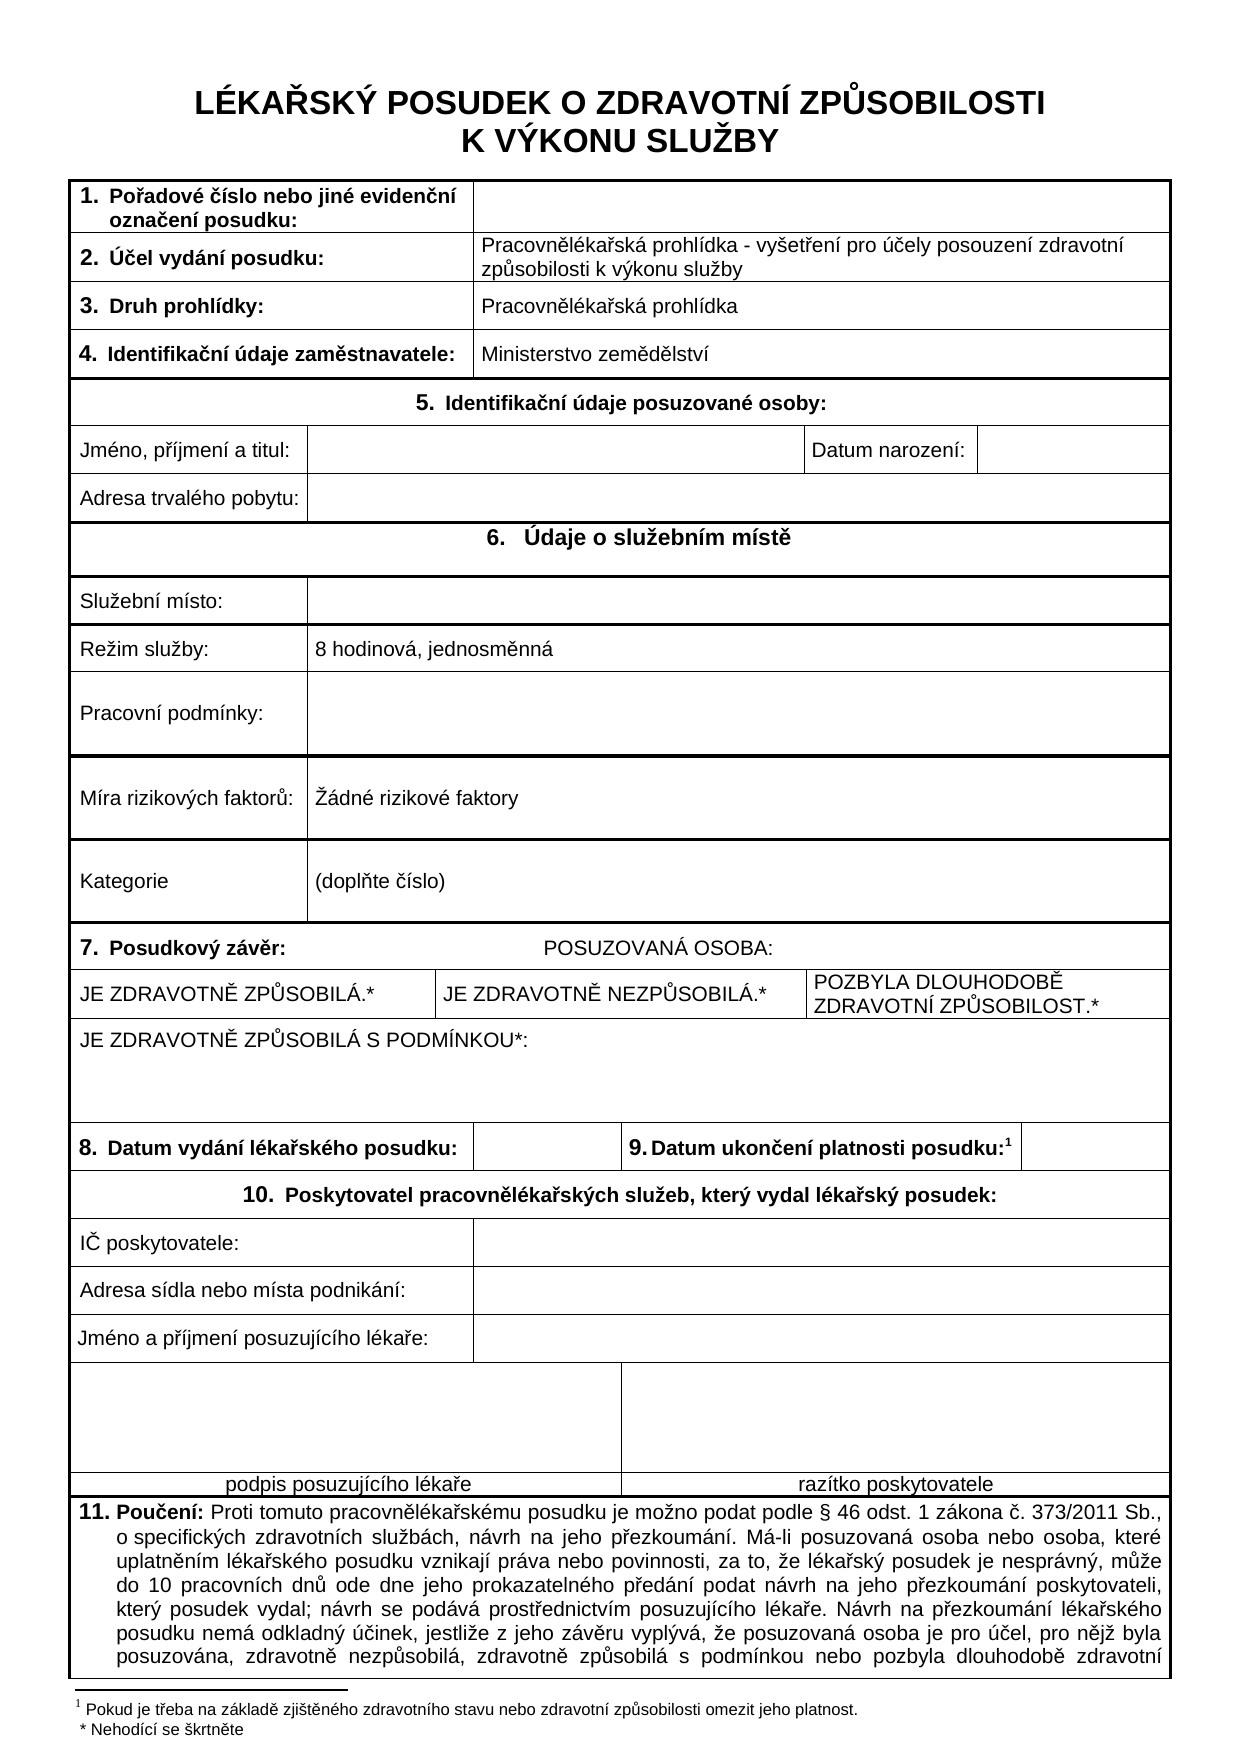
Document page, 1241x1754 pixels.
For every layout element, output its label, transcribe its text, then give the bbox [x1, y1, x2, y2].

table_cell razítko poskytovatele [622, 1473, 1169, 1495]
table_cell [978, 426, 1169, 473]
table_cell Pracovnělékařská prohlídka - vyšetření pro účely posouzení zdravotní způsobilosti k výkonu služby [474, 233, 1169, 281]
table_header [474, 182, 1169, 232]
table_cell Jméno a příjmení posuzujícího lékaře: [71, 1315, 473, 1362]
table_cell Poskytovatel pracovnělékařských služeb, který vydal lékařský posudek: [71, 1171, 1169, 1218]
text K VÝKONU SLUŽBY [75, 121, 1165, 160]
table_cell Kategorie [71, 841, 307, 921]
table_cell Identifikační údaje posuzované osoby: [71, 380, 1169, 425]
table_cell Pracovnělékařská prohlídka [474, 282, 1169, 329]
table_cell [474, 1315, 1169, 1362]
table_cell [474, 1267, 1169, 1314]
table_cell JE ZDRAVOTNĚ ZPŮSOBILÁ.* [71, 970, 435, 1018]
table_cell 8 hodinová, jednosměnná [308, 626, 1169, 671]
table_cell [1022, 1123, 1169, 1170]
table_cell [308, 672, 1169, 754]
table_cell [474, 1219, 1169, 1266]
text LÉKAŘSKÝ POSUDEK O ZDRAVOTNÍ ZPŮSOBILOSTI [75, 83, 1165, 121]
table_cell Účel vydání posudku: [71, 233, 473, 281]
table_cell Posudkový závěr: POSUZOVANÁ OSOBA: [71, 924, 1169, 969]
table_cell [308, 578, 1169, 623]
table_cell Služební místo: [71, 578, 307, 623]
table_cell Jméno, příjmení a titul: [71, 426, 307, 473]
table_cell Údaje o služebním místě [71, 524, 1169, 575]
table_cell Datum vydání lékařského posudku: [71, 1123, 473, 1170]
table_cell [71, 1363, 621, 1471]
table_cell Žádné rizikové faktory [308, 758, 1169, 838]
table_cell [622, 1363, 1169, 1471]
table_cell Identifikační údaje zaměstnavatele: [71, 330, 473, 377]
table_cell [71, 1498, 1169, 1678]
table_cell Ministerstvo zemědělství [474, 330, 1169, 377]
table_cell Režim služby: [71, 626, 307, 671]
table_cell Datum ukončení platnosti posudku: [622, 1123, 1021, 1170]
table_cell [308, 426, 804, 473]
table_cell Adresa sídla nebo místa podnikání: [71, 1267, 473, 1314]
table_cell podpis posuzujícího lékaře [71, 1473, 621, 1495]
table_cell POZBYLA DLOUHODOBĚ ZDRAVOTNÍ ZPŮSOBILOST.* [807, 970, 1169, 1018]
table_cell [308, 474, 1169, 521]
table_cell Míra rizikových faktorů: [71, 758, 307, 838]
table_cell [474, 1123, 621, 1170]
table_header Pořadové číslo nebo jiné evidenční označení posudku: [71, 182, 473, 232]
table_cell Druh prohlídky: [71, 282, 473, 329]
table_cell Adresa trvalého pobytu: [71, 474, 307, 521]
table_cell IČ poskytovatele: [71, 1219, 473, 1266]
table_cell Datum narození: [805, 426, 977, 473]
table_cell JE ZDRAVOTNĚ NEZPŮSOBILÁ.* [436, 970, 806, 1018]
table_cell Pracovní podmínky: [71, 672, 307, 754]
table_cell (doplňte číslo) [308, 841, 1169, 921]
table_cell JE ZDRAVOTNĚ ZPŮSOBILÁ S PODMÍNKOU*: [71, 1019, 1169, 1122]
